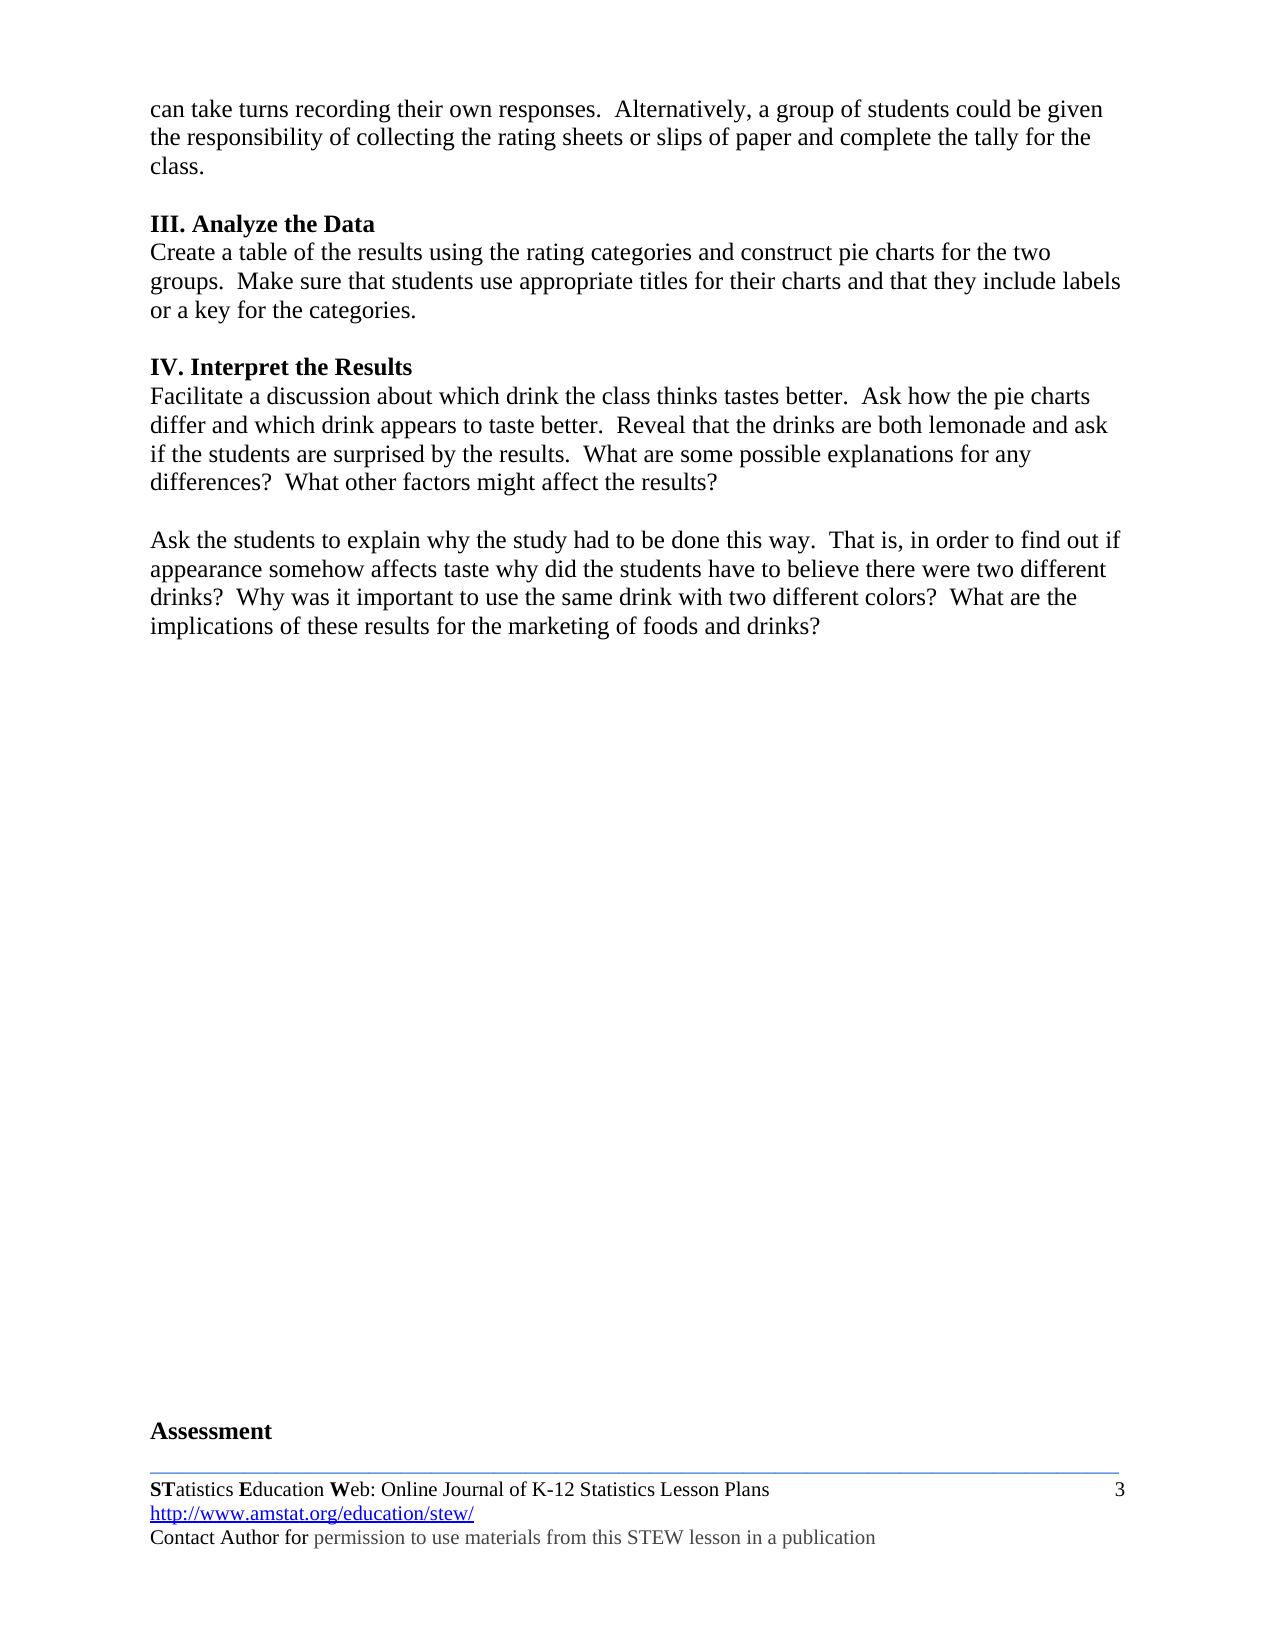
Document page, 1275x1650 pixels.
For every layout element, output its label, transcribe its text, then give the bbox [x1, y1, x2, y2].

text Assessment [150, 1416, 1125, 1445]
text IV. Interpret the Results [150, 352, 1125, 381]
text Ask the students to explain why the study had to be done this way. That is, in order to find out if appearance somehow affects taste why did the students have to believe there were two different drinks? Why was it important to use the same drink with two different colors? What are the implications of these results for the marketing of foods and drinks? [150, 525, 1125, 640]
text Create a table of the results using the rating categories and construct pie charts for the two groups. Make sure that students use appropriate titles for their charts and that they include labels or a key for the categories. [150, 237, 1125, 324]
text Facilitate a discussion about which drink the class thinks tastes better. Ask how the pie charts differ and which drink appears to taste better. Reveal that the drinks are both lemonade and ask if the students are surprised by the results. What are some possible explanations for any differences? What other factors might affect the results? [150, 381, 1125, 496]
text III. Analyze the Data [150, 209, 1125, 237]
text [150, 94, 1125, 180]
